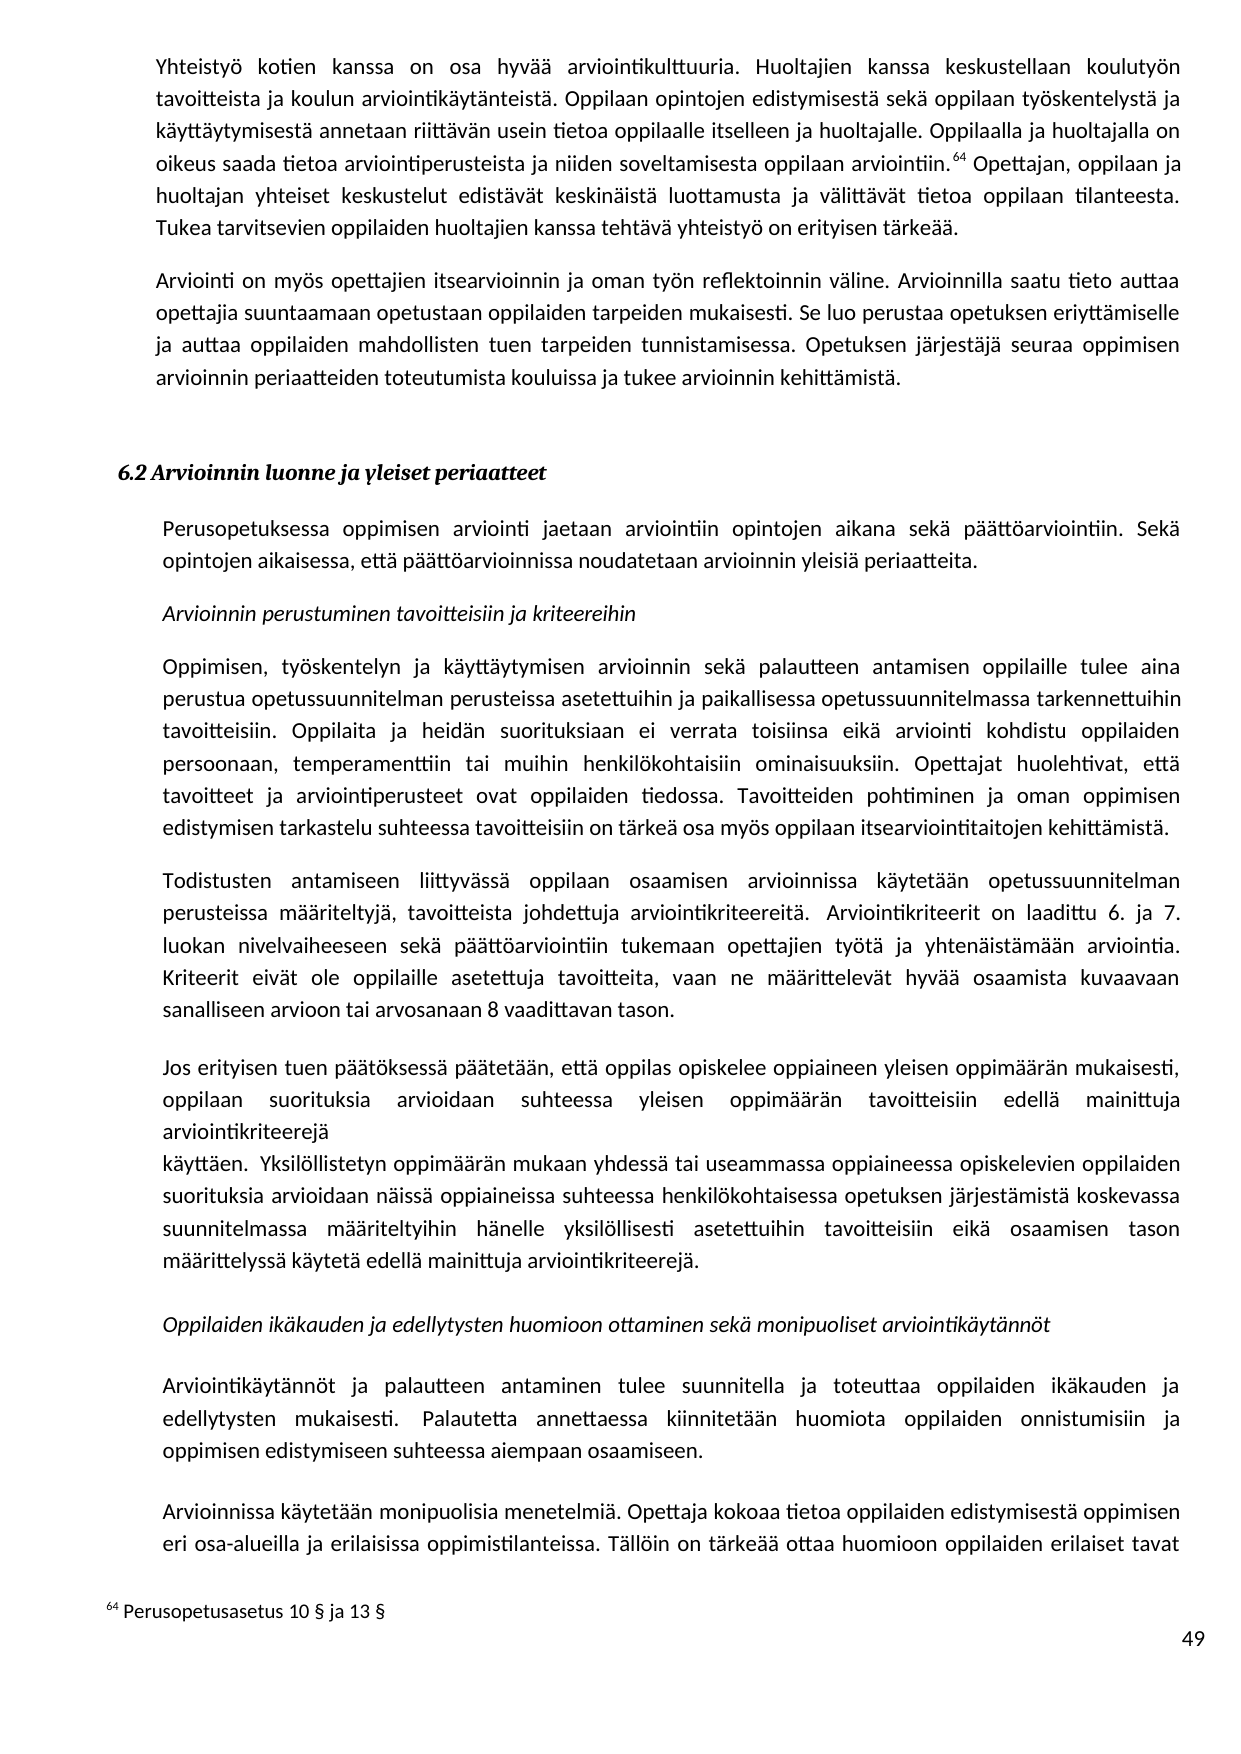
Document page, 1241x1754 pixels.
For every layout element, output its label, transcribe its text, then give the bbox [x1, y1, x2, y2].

text Arviointi on myös opettajien itsearvioinnin ja oman työn reflektoinnin väline. Arvioinnilla saatu tieto auttaa opettajia suuntaamaan opetustaan oppilaiden tarpeiden mukaisesti. Se luo perustaa opetuksen eriyttämiselle ja auttaa oppilaiden mahdollisten tuen tarpeiden tunnistamisessa. Opetuksen järjestäjä seuraa oppimisen arvioinnin periaatteiden toteutumista kouluissa ja tukee arvioinnin kehittämistä. [156, 266, 1182, 391]
text Jos erityisen tuen päätöksessä päätetään, että oppilas opiskelee oppiaineen yleisen oppimäärän mukaisesti, oppilaan suorituksia arvioidaan suhteessa yleisen oppimäärän tavoitteisiin edellä mainittuja arviointikriteerejä [162, 1053, 1182, 1145]
text Todistusten antamiseen liittyvässä oppilaan osaamisen arvioinnissa käytetään opetussuunnitelman perusteissa määriteltyjä, tavoitteista johdettuja arviointikriteereitä. Arviointikriteerit on laadittu 6. ja 7. luokan nivelvaiheeseen sekä päättöarviointiin tukemaan opettajien työtä ja yhtenäistämään arviointia. Kriteerit eivät ole oppilaille asetettuja tavoitteita, vaan ne määrittelevät hyvää osaamista kuvaavaan sanalliseen arvioon tai arvosanaan 8 vaadittavan tason. [162, 866, 1182, 1023]
text käyttäen. Yksilöllistetyn oppimäärän mukaan yhdessä tai useammassa oppiaineessa opiskelevien oppilaiden suorituksia arvioidaan näissä oppiaineissa suhteessa henkilökohtaisessa opetuksen järjestämistä koskevassa suunnitelmassa määriteltyihin hänelle yksilöllisesti asetettuihin tavoitteisiin eikä osaamisen tason määrittelyssä käytetä edellä mainittuja arviointikriteerejä. [162, 1149, 1182, 1274]
text Arviointikäytännöt ja palautteen antaminen tulee suunnitella ja toteuttaa oppilaiden ikäkauden ja edellytysten mukaisesti. Palautetta annettaessa kiinnitetään huomiota oppilaiden onnistumisiin ja oppimisen edistymiseen suhteessa aiempaan osaamiseen. [162, 1372, 1182, 1464]
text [162, 1497, 1182, 1558]
text Yhteistyö kotien kanssa on osa hyvää arviointikulttuuria. Huoltajien kanssa keskustellaan koulutyön tavoitteista ja koulun arviointikäytänteistä. Oppilaan opintojen edistymisestä sekä oppilaan työskentelystä ja käyttäytymisestä annetaan riittävän usein tietoa oppilaalle itselleen ja huoltajalle. Oppilaalla ja huoltajalla on oikeus saada tietoa arviointiperusteista ja niiden soveltamisesta oppilaan arviointiin. Opettajan, oppilaan ja huoltajan yhteiset keskustelut edistävät keskinäistä luottamusta ja välittävät tietoa oppilaan tilanteesta. Tukea tarvitsevien oppilaiden huoltajien kanssa tehtävä yhteistyö on erityisen tärkeää. [156, 52, 1182, 241]
subtitle 6.2 Arvioinnin luonne ja yleiset periaatteet [118, 459, 1205, 486]
text Oppimisen, työskentelyn ja käyttäytymisen arvioinnin sekä palautteen antamisen oppilaille tulee aina perustua opetussuunnitelman perusteissa asetettuihin ja paikallisessa opetussuunnitelmassa tarkennettuihin tavoitteisiin. Oppilaita ja heidän suorituksiaan ei verrata toisiinsa eikä arviointi kohdistu oppilaiden persoonaan, temperamenttiin tai muihin henkilökohtaisiin ominaisuuksiin. Opettajat huolehtivat, että tavoitteet ja arviointiperusteet ovat oppilaiden tiedossa. Tavoitteiden pohtiminen ja oman oppimisen edistymisen tarkastelu suhteessa tavoitteisiin on tärkeä osa myös oppilaan itsearviointitaitojen kehittämistä. [162, 652, 1182, 841]
text Arvioinnin perustuminen tavoitteisiin ja kriteereihin [162, 599, 1205, 627]
text Oppilaiden ikäkauden ja edellytysten huomioon ottaminen sekä monipuoliset arviointikäytännöt [162, 1310, 1205, 1338]
text Perusopetuksessa oppimisen arviointi jaetaan arviointiin opintojen aikana sekä päättöarviointiin. Sekä opintojen aikaisessa, että päättöarvioinnissa noudatetaan arvioinnin yleisiä periaatteita. [162, 514, 1182, 575]
